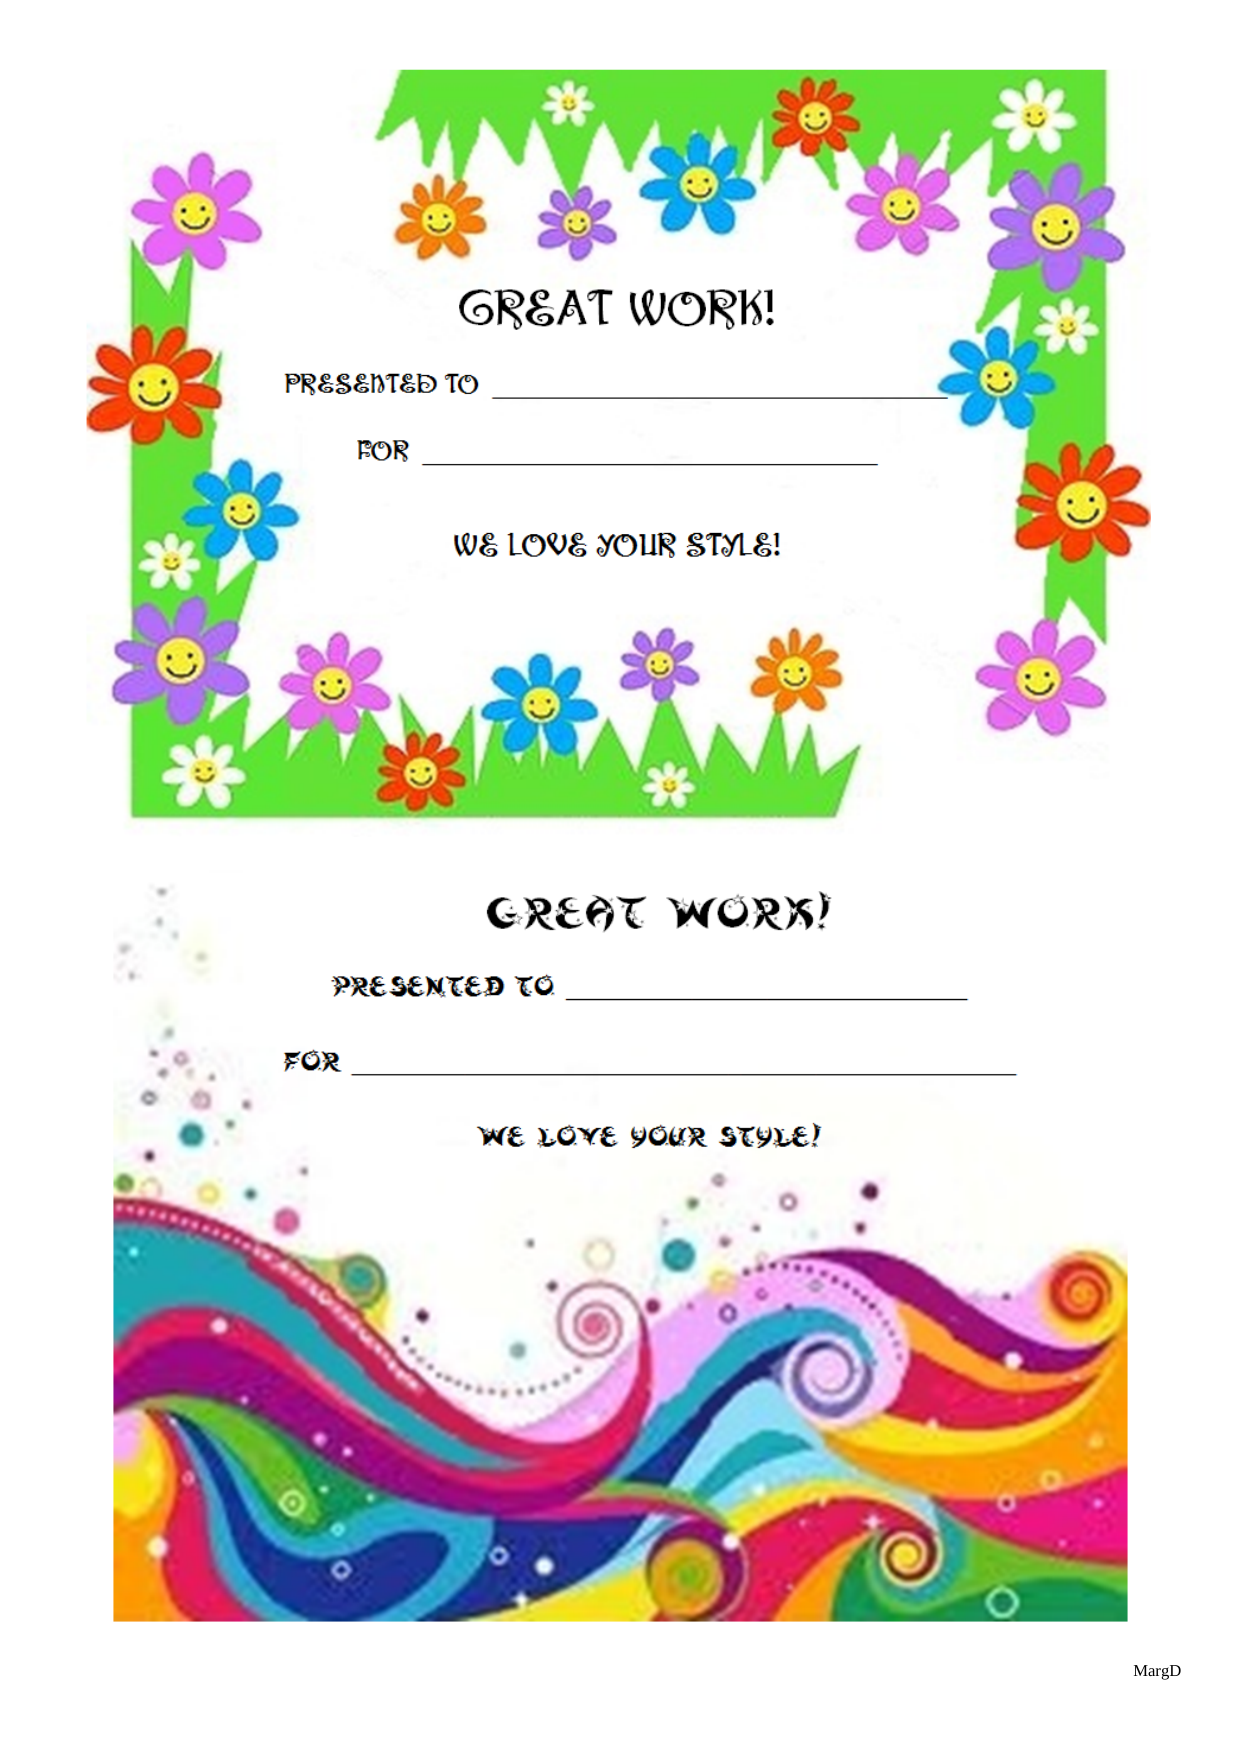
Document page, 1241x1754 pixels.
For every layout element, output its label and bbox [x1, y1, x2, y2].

picture [97, 870, 1144, 1638]
picture [76, 59, 1164, 837]
